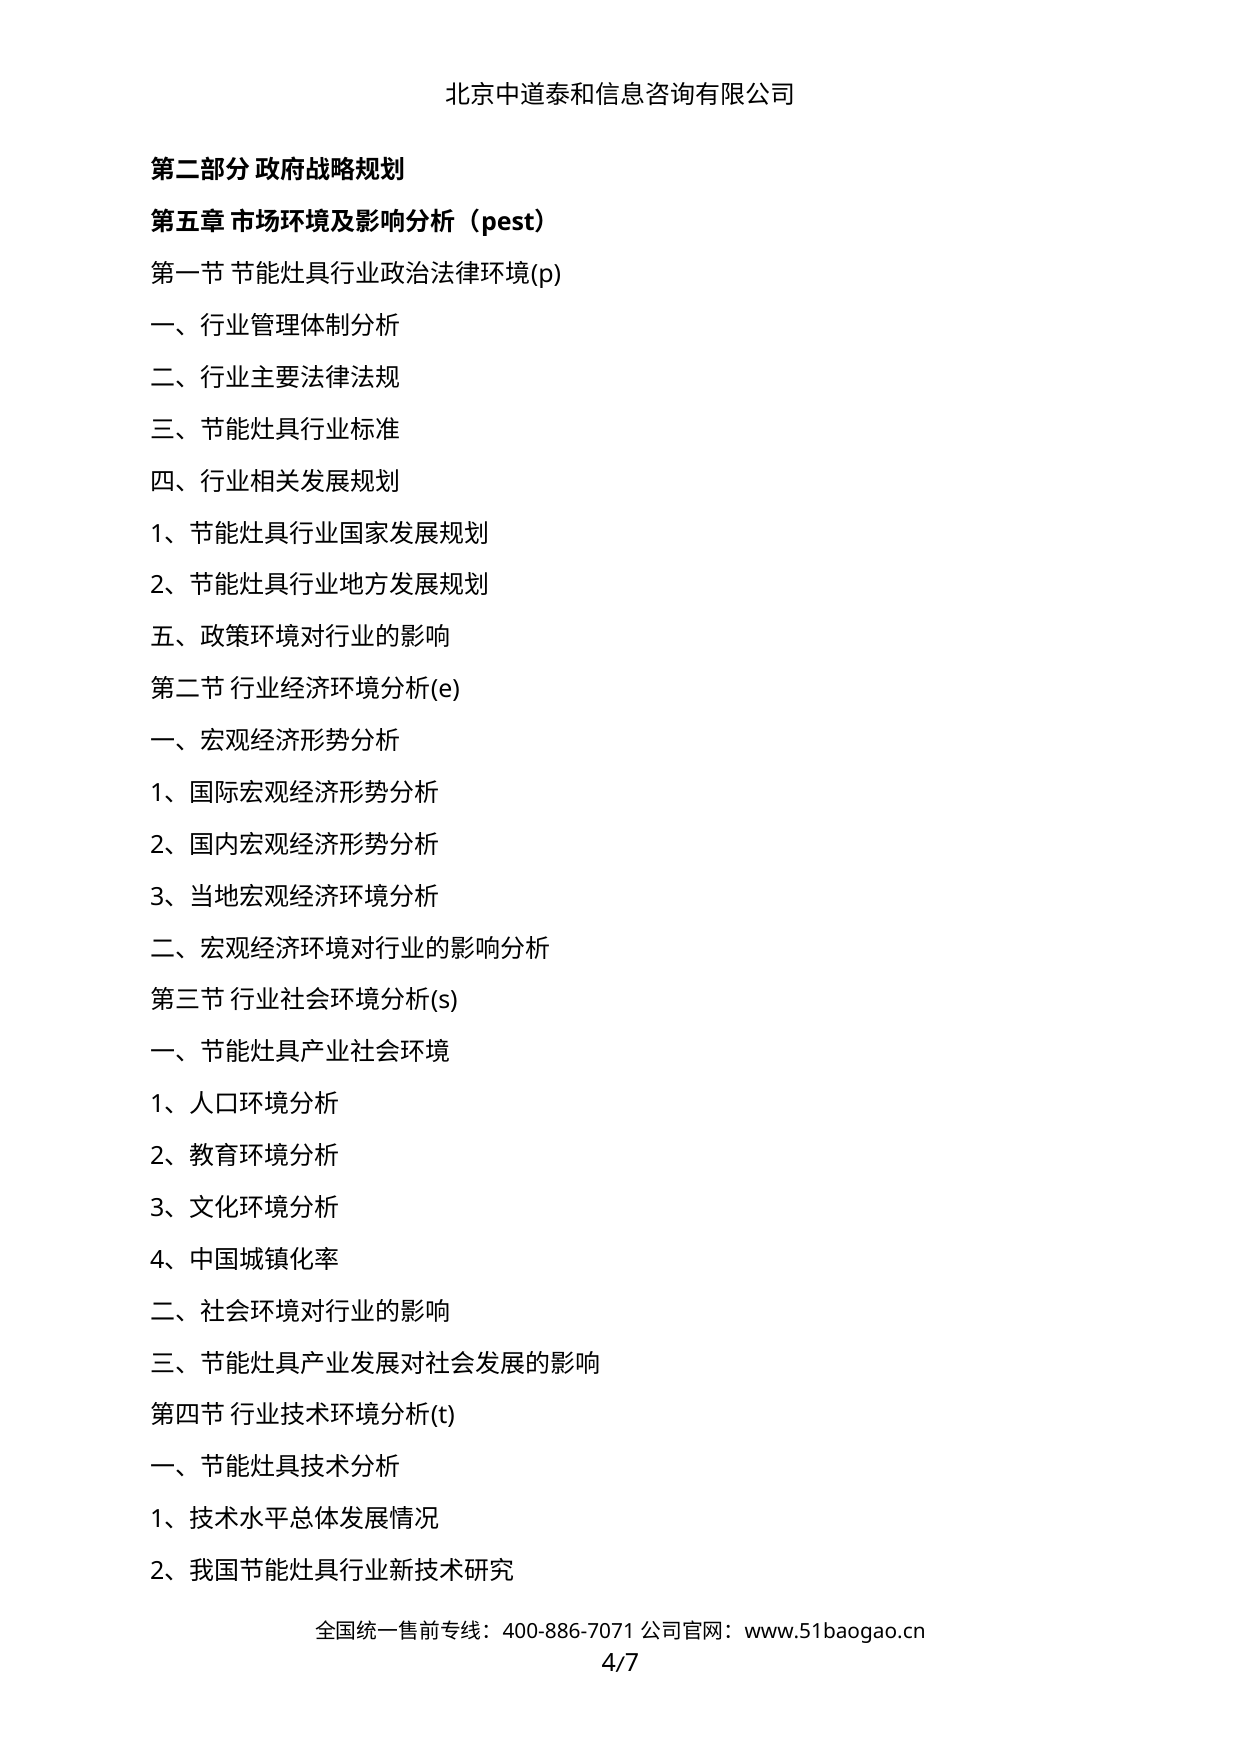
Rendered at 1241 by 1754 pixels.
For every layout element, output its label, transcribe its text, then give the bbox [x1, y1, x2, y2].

text 2、我国节能灶具行业新技术研究 [150, 1551, 1090, 1587]
text 1、国际宏观经济形势分析 [150, 772, 1090, 809]
text 4、中国城镇化率 [150, 1239, 1090, 1276]
text 1、技术水平总体发展情况 [150, 1499, 1090, 1535]
text 二、行业主要法律法规 [150, 357, 1090, 394]
text 一、节能灶具产业社会环境 [150, 1032, 1090, 1068]
text 一、宏观经济形势分析 [150, 721, 1090, 757]
text 3、文化环境分析 [150, 1187, 1090, 1224]
text 2、国内宏观经济形势分析 [150, 824, 1090, 861]
text 2、教育环境分析 [150, 1136, 1090, 1172]
text 2、节能灶具行业地方发展规划 [150, 565, 1090, 601]
text 1、人口环境分析 [150, 1084, 1090, 1120]
text 第五章 市场环境及影响分析（pest） [150, 202, 1090, 238]
text 第二节 行业经济环境分析(e) [150, 669, 1090, 705]
text 三、节能灶具产业发展对社会发展的影响 [150, 1343, 1090, 1379]
text 四、行业相关发展规划 [150, 461, 1090, 497]
text 1、节能灶具行业国家发展规划 [150, 513, 1090, 549]
text 一、节能灶具技术分析 [150, 1447, 1090, 1483]
text 一、行业管理体制分析 [150, 306, 1090, 342]
text 第一节 节能灶具行业政治法律环境(p) [150, 254, 1090, 290]
text 第四节 行业技术环境分析(t) [150, 1395, 1090, 1431]
text 二、社会环境对行业的影响 [150, 1291, 1090, 1327]
text 第三节 行业社会环境分析(s) [150, 980, 1090, 1016]
text 二、宏观经济环境对行业的影响分析 [150, 928, 1090, 964]
text 五、政策环境对行业的影响 [150, 617, 1090, 653]
text 三、节能灶具行业标准 [150, 409, 1090, 446]
text 第二部分 政府战略规划 [150, 150, 1090, 186]
text 3、当地宏观经济环境分析 [150, 876, 1090, 912]
